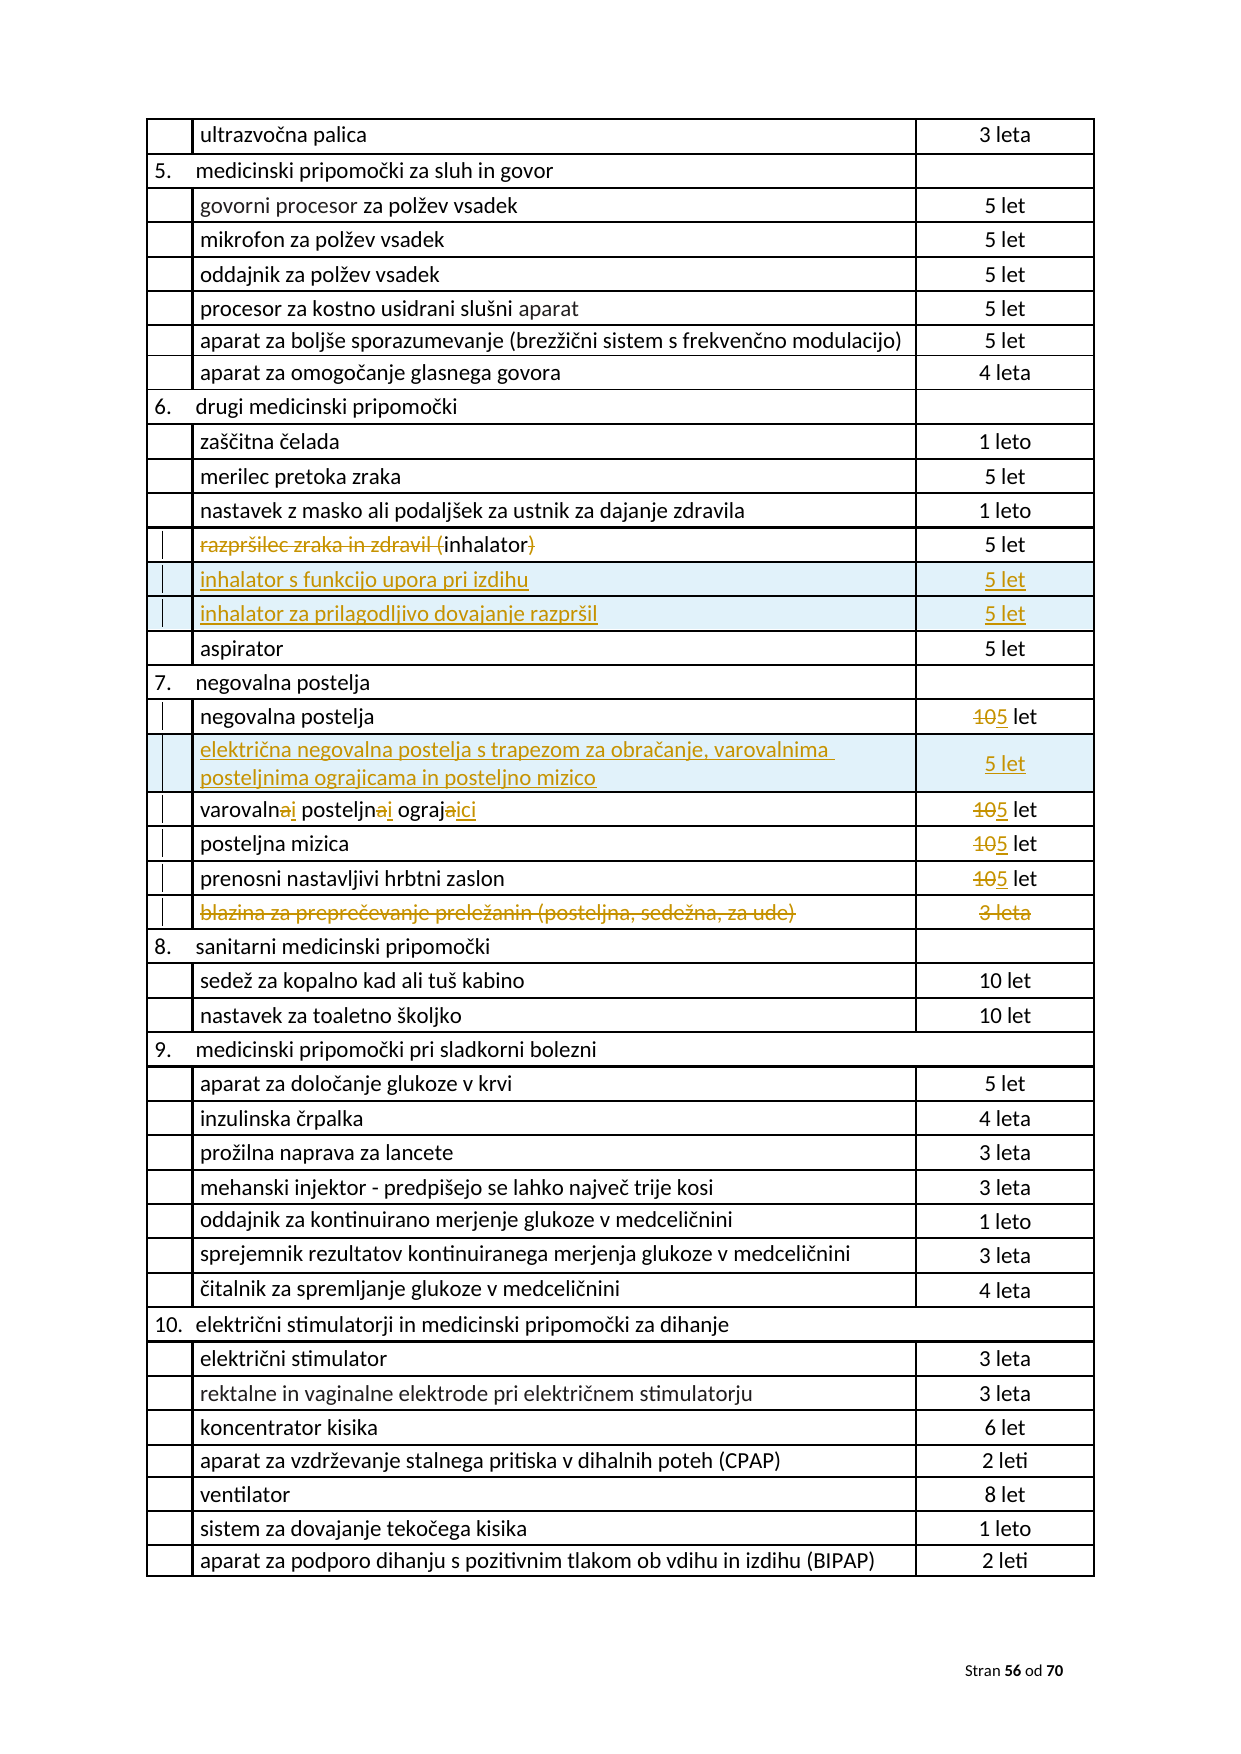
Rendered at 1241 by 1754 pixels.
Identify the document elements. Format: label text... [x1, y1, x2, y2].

table_cell 6 let [917, 1411, 1093, 1443]
table_cell nastavek za toaletno školjko [194, 999, 915, 1031]
table_cell medicinski pripomočki pri sladkorni bolezni [148, 1033, 1093, 1065]
table_cell 2 leti [917, 1446, 1093, 1476]
table_cell [148, 1512, 191, 1544]
table_cell 1 leto [917, 1205, 1093, 1237]
table_cell 3 leta [917, 1377, 1093, 1409]
table_cell [148, 1239, 191, 1272]
table_cell 4 leta [917, 356, 1093, 389]
table_cell [194, 896, 915, 928]
table_cell sanitarni medicinski pripomočki [148, 930, 915, 962]
table_cell 3 leta [917, 1343, 1093, 1375]
table_cell govorni procesor za polžev vsadek [194, 189, 915, 221]
table_cell nastavek z masko ali podaljšek za ustnik za dajanje zdravila [194, 494, 915, 526]
table_cell [917, 930, 1093, 962]
table_cell ventilator [194, 1478, 915, 1510]
table_cell procesor za kostno usidrani slušni aparat [194, 292, 915, 324]
table_cell [917, 390, 1093, 423]
table_cell 10 let [917, 999, 1093, 1031]
table_cell sprejemnik rezultatov kontinuiranega merjenja glukoze v medceličnini [194, 1239, 915, 1272]
table_cell oddajnik za polžev vsadek [194, 258, 915, 290]
table_cell aspirator [194, 632, 915, 664]
table_cell [148, 1478, 191, 1510]
table_cell [148, 494, 191, 526]
table_cell 1 leto [917, 425, 1093, 458]
table_cell inzulinska črpalka [194, 1102, 915, 1134]
table_cell [148, 223, 191, 256]
table_cell [148, 120, 191, 152]
table_cell sedež za kopalno kad ali tuš kabino [194, 964, 915, 997]
table_cell 8 let [917, 1478, 1093, 1510]
table_cell 4 leta [917, 1274, 1093, 1306]
table_cell [148, 326, 191, 354]
table_cell [148, 1274, 191, 1306]
table_cell varovaln posteljn ograj [194, 793, 915, 825]
table_cell [148, 862, 191, 894]
table_cell 3 leta [917, 1171, 1093, 1203]
table_cell 5 let [917, 1068, 1093, 1100]
table_cell 2 leti [917, 1546, 1093, 1574]
table_cell 5 let [917, 292, 1093, 324]
table_cell 5 let [917, 258, 1093, 290]
table_cell 5 let [917, 326, 1093, 354]
table_cell [148, 700, 191, 733]
table_cell [148, 1446, 191, 1476]
table_cell merilec pretoka zraka [194, 460, 915, 492]
table_cell čitalnik za spremljanje glukoze v medceličnini [194, 1274, 915, 1306]
table_cell [917, 155, 1093, 187]
table_cell [148, 425, 191, 458]
table_cell [148, 1171, 191, 1203]
table_cell [148, 999, 191, 1031]
table_cell negovalna postelja [148, 666, 915, 698]
table_cell zaščitna čelada [194, 425, 915, 458]
table_cell [148, 1068, 191, 1100]
table_cell aparat za omogočanje glasnega govora [194, 356, 915, 389]
table_cell let [917, 827, 1093, 859]
table_cell [148, 793, 191, 825]
table_cell [917, 896, 1093, 928]
table_cell [148, 1343, 191, 1375]
table_cell [148, 1546, 191, 1574]
table_cell medicinski pripomočki za sluh in govor [148, 155, 915, 187]
table_cell 5 let [917, 529, 1093, 561]
table_cell [148, 292, 191, 324]
table_cell posteljna mizica [194, 827, 915, 859]
table_cell [148, 964, 191, 997]
table_cell 3 leta [917, 1239, 1093, 1272]
table_cell mikrofon za polžev vsadek [194, 223, 915, 256]
table_cell negovalna postelja [194, 700, 915, 733]
table_cell aparat za določanje glukoze v krvi [194, 1068, 915, 1100]
table_cell [148, 258, 191, 290]
table_cell 5 let [917, 632, 1093, 664]
table_cell let [917, 793, 1093, 825]
table_cell električni stimulator [194, 1343, 915, 1375]
table_cell 3 leta [917, 120, 1093, 152]
table_cell mehanski injektor - predpišejo se lahko največ trije kosi [194, 1171, 915, 1203]
table_cell rektalne in vaginalne elektrode pri električnem stimulatorju [194, 1377, 915, 1409]
table_cell oddajnik za kontinuirano merjenje glukoze v medceličnini [194, 1205, 915, 1237]
table_cell [917, 666, 1093, 698]
table_cell 1 leto [917, 494, 1093, 526]
table_cell ultrazvočna palica [194, 120, 915, 152]
table_cell [148, 356, 191, 389]
table_cell 10 let [917, 964, 1093, 997]
table_cell 1 leto [917, 1512, 1093, 1544]
table_cell [148, 189, 191, 221]
table_cell let [917, 862, 1093, 894]
table_cell 4 leta [917, 1102, 1093, 1134]
table_cell aparat za vzdrževanje stalnega pritiska v dihalnih poteh (CPAP) [194, 1446, 915, 1476]
table_cell inhalator [194, 529, 915, 561]
table_cell 5 let [917, 189, 1093, 221]
table_cell [148, 1102, 191, 1134]
table_cell [148, 1205, 191, 1237]
table_cell 3 leta [917, 1136, 1093, 1168]
table_cell [148, 529, 191, 561]
table_cell prenosni nastavljivi hrbtni zaslon [194, 862, 915, 894]
table_cell prožilna naprava za lancete [194, 1136, 915, 1168]
table_cell 5 let [917, 460, 1093, 492]
table_cell [148, 827, 191, 859]
table_cell [148, 632, 191, 664]
table_cell drugi medicinski pripomočki [148, 390, 915, 423]
table_cell let [917, 700, 1093, 733]
table_cell električni stimulatorji in medicinski pripomočki za dihanje [148, 1308, 1093, 1340]
table_cell [148, 896, 191, 928]
table_cell aparat za boljše sporazumevanje (brezžični sistem s frekvenčno modulacijo) [194, 326, 915, 354]
table_cell [148, 1136, 191, 1168]
table_cell koncentrator kisika [194, 1411, 915, 1443]
table_cell [148, 460, 191, 492]
table_cell [148, 1411, 191, 1443]
table_cell aparat za podporo dihanju s pozitivnim tlakom ob vdihu in izdihu (BIPAP) [194, 1546, 915, 1574]
table_cell [148, 1377, 191, 1409]
table_cell 5 let [917, 223, 1093, 256]
table_cell sistem za dovajanje tekočega kisika [194, 1512, 915, 1544]
